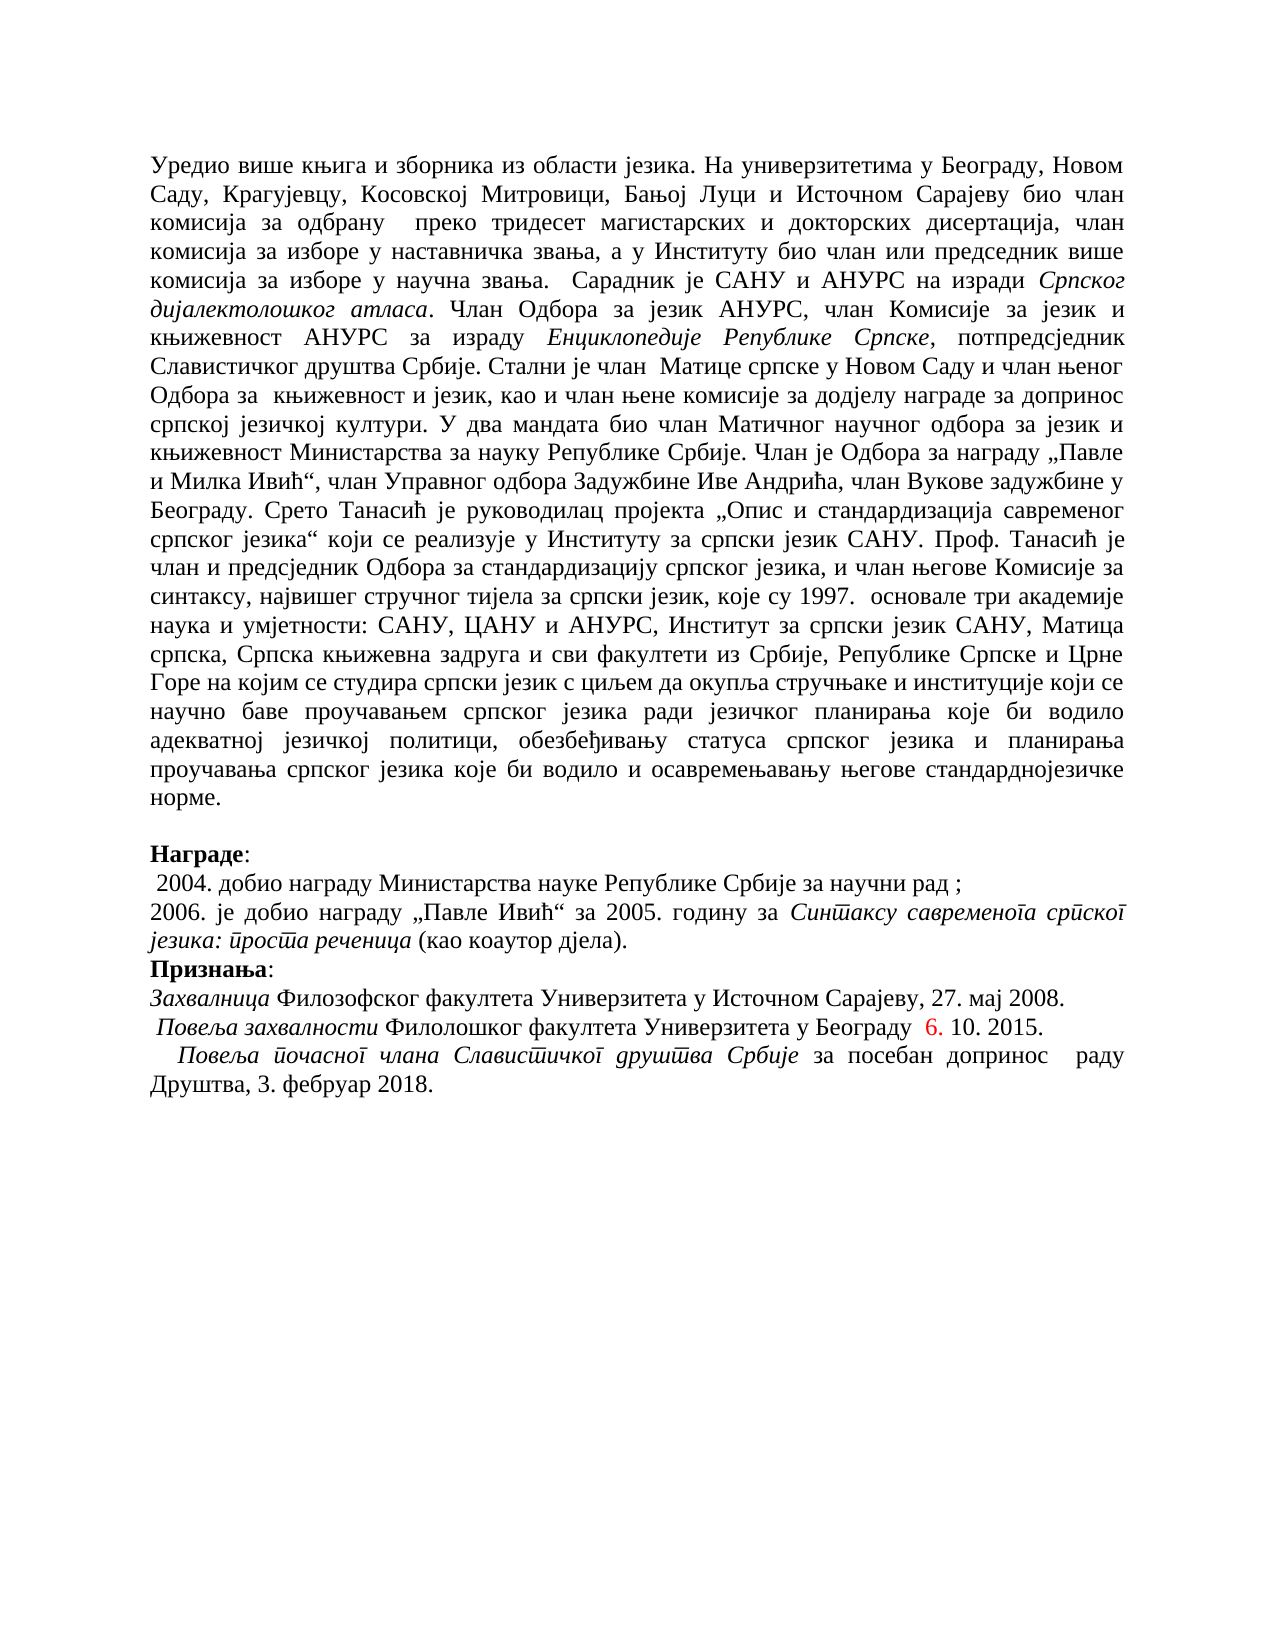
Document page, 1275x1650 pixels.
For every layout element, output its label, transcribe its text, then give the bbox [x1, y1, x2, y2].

text Награде: [150, 839, 1125, 868]
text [150, 150, 1125, 811]
text 2004. добио награду Министарства науке Републике Србије за научни рад ; [150, 868, 1125, 897]
text Признања: [150, 954, 1125, 983]
text Повеља захвалности Филолошког факултета Универзитета у Београду 6. 10. 2015. [150, 1012, 1125, 1041]
text 2006. је добио награду „Павле Ивић“ за 2005. годину за Синтаксу савременога српског језика: проста реченица (као коаутор дјела). [150, 897, 1125, 954]
text Захвалница Филозофског факултета Универзитета у Источном Сарајеву, 27. мај 2008. [150, 983, 1125, 1012]
text Повеља почасног члана Славистичког друштва Србије за посебан допринос раду Друштва, 3. фебруар 2018. [150, 1041, 1125, 1098]
